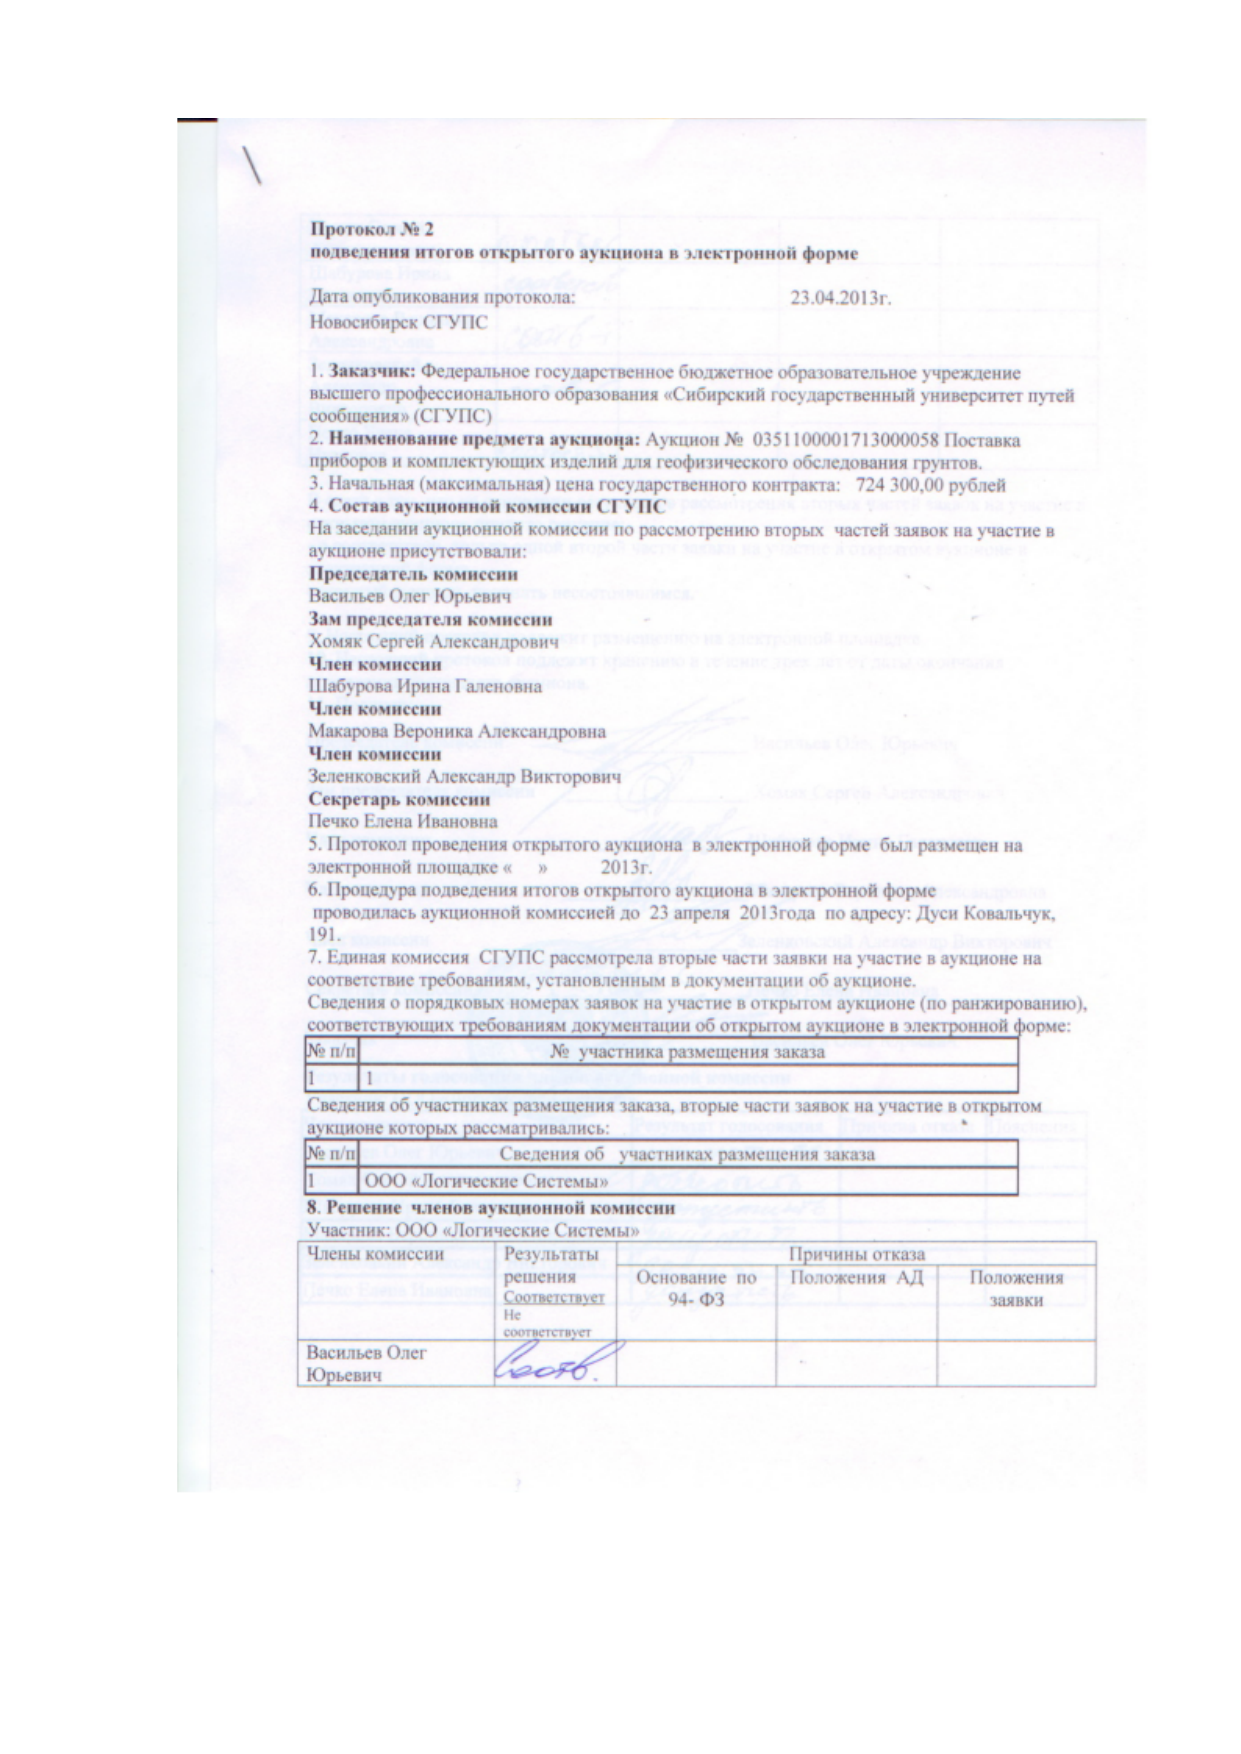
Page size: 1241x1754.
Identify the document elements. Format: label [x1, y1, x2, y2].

picture [177, 118, 1152, 1494]
